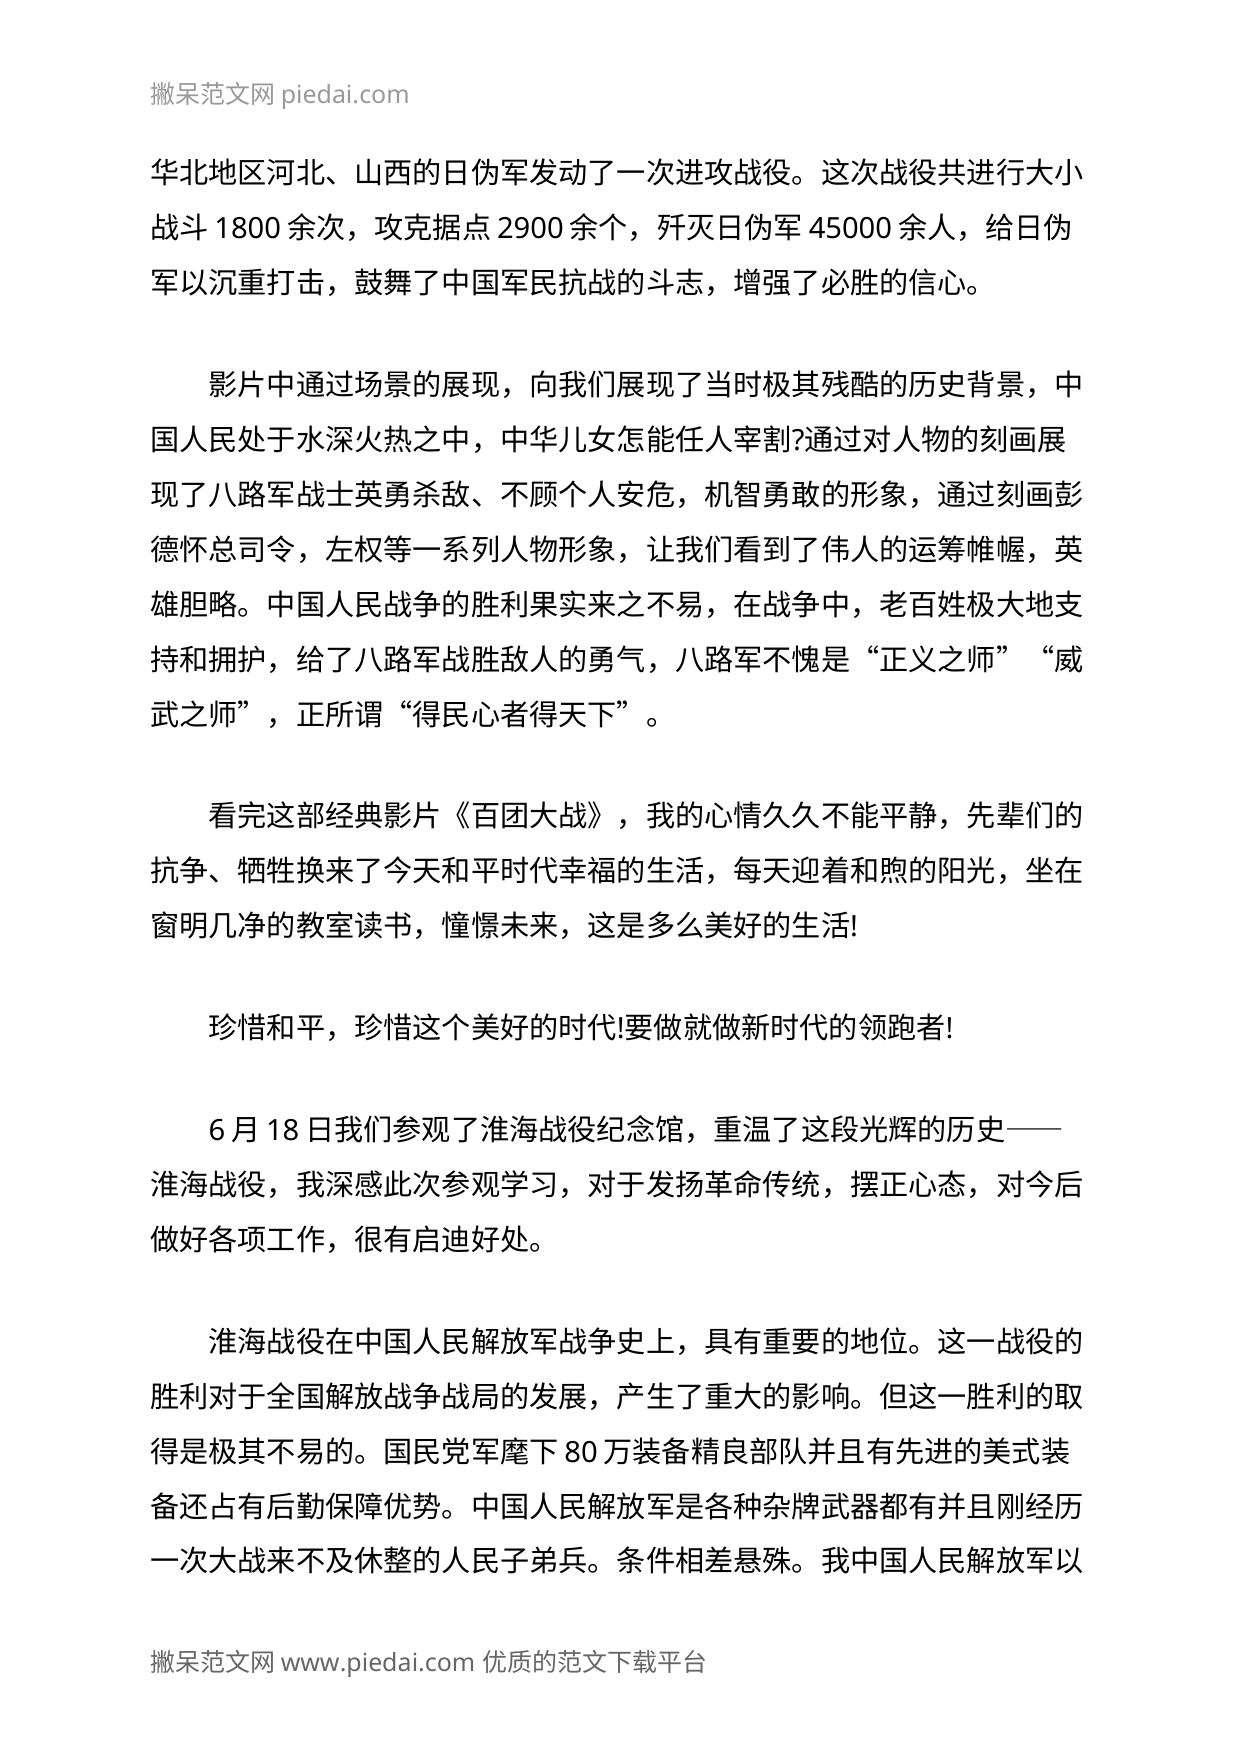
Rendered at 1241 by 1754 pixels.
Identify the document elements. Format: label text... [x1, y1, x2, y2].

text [150, 150, 1090, 302]
text 影片中通过场景的展现，向我们展现了当时极其残酷的历史背景，中国人民处于水深火热之中，中华儿女怎能任人宰割?通过对人物的刻画展现了八路军战士英勇杀敌、不顾个人安危，机智勇敢的形象，通过刻画彭德怀总司令，左权等一系列人物形象，让我们看到了伟人的运筹帷幄，英雄胆略。中国人民战争的胜利果实来之不易，在战争中，老百姓极大地支持和拥护，给了八路军战胜敌人的勇气，八路军不愧是“正义之师”“威武之师”，正所谓“得民心者得天下”。 [150, 362, 1090, 733]
text 6月18日我们参观了淮海战役纪念馆，重温了这段光辉的历史――淮海战役，我深感此次参观学习，对于发扬革命传统，摆正心态，对今后做好各项工作，很有启迪好处。 [150, 1107, 1090, 1259]
text 珍惜和平，珍惜这个美好的时代!要做就做新时代的领跑者! [150, 1005, 1090, 1047]
text 看完这部经典影片《百团大战》，我的心情久久不能平静，先辈们的抗争、牺牲换来了今天和平时代幸福的生活，每天迎着和煦的阳光，坐在窗明几净的教室读书，憧憬未来，这是多么美好的生活! [150, 793, 1090, 945]
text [150, 1318, 1090, 1580]
